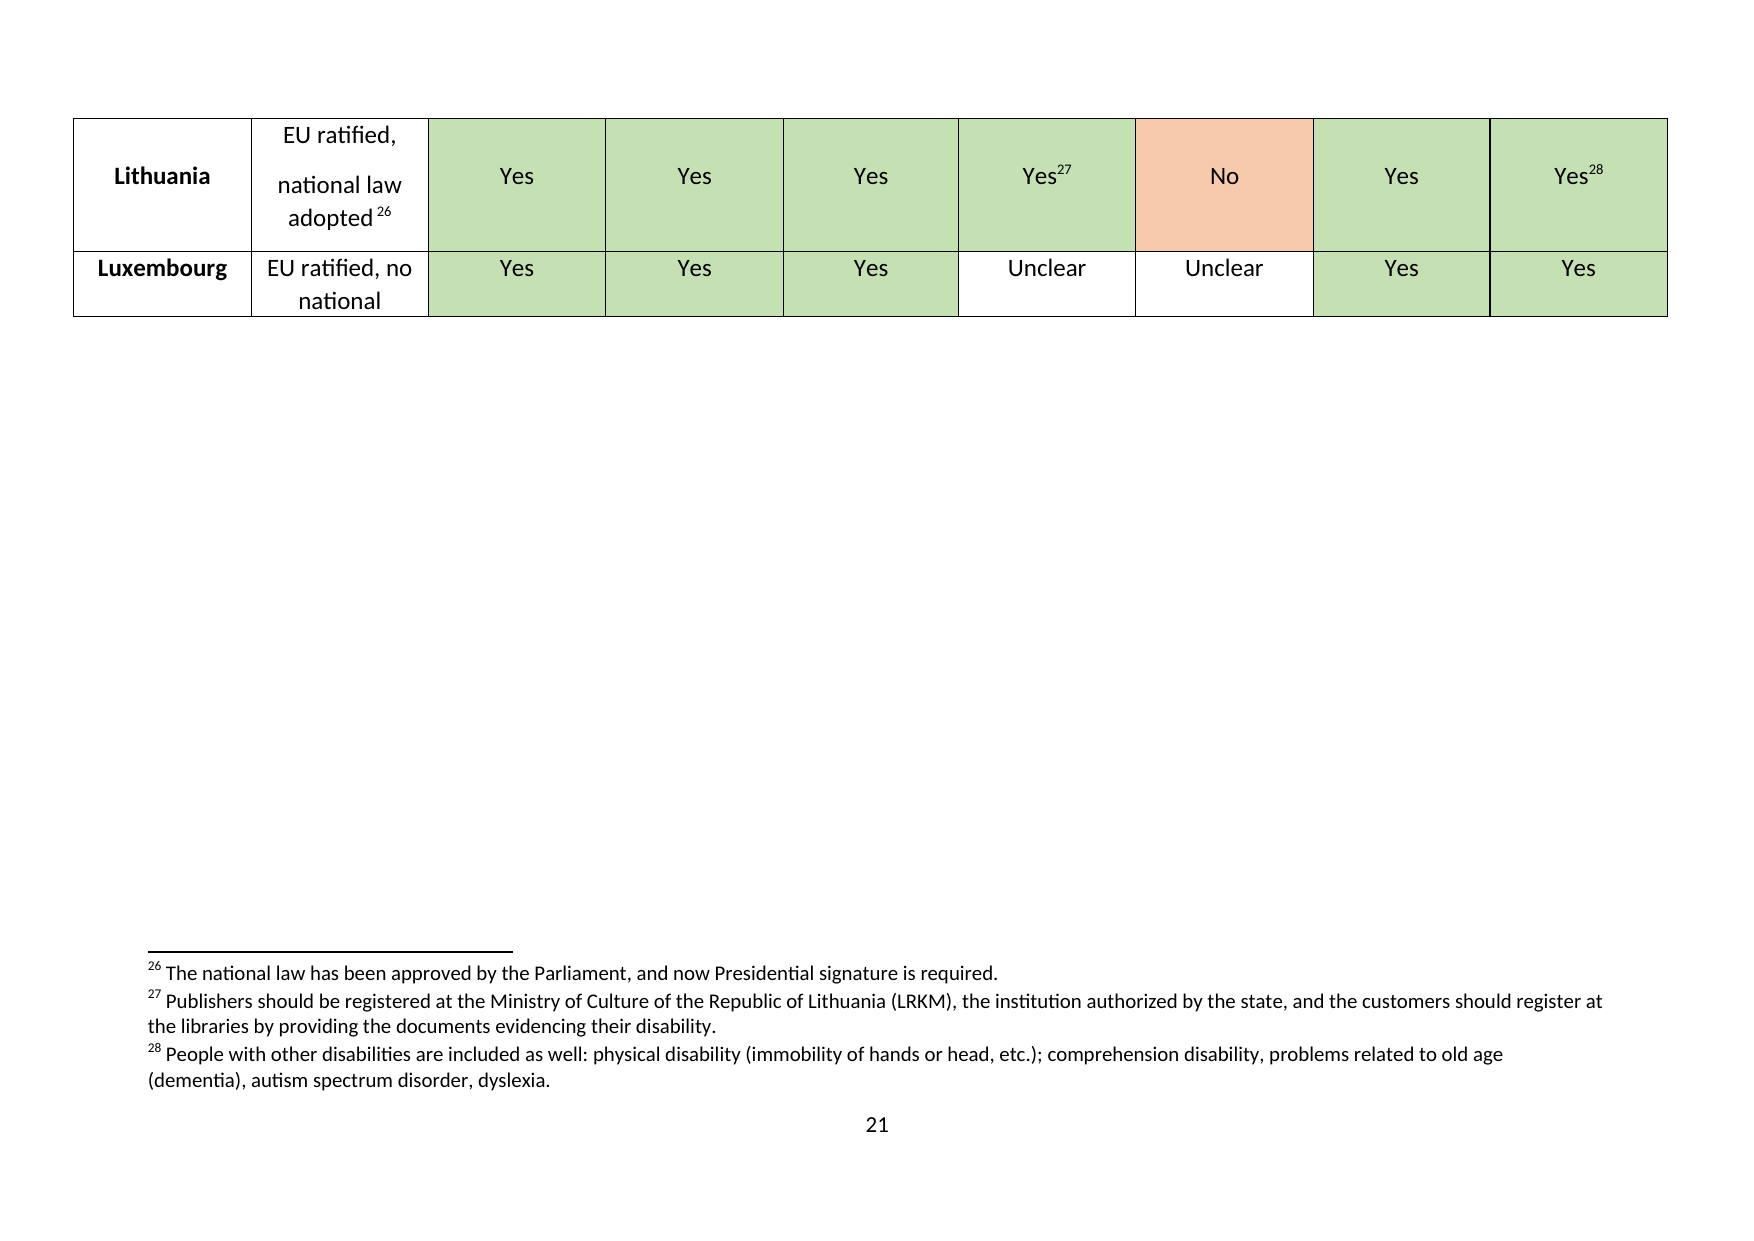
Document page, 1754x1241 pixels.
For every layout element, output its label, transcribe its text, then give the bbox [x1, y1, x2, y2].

table_cell Yes [784, 252, 958, 316]
table_cell Luxembourg [74, 252, 251, 316]
table_cell Yes [1491, 119, 1667, 251]
table_cell Yes [1491, 252, 1667, 316]
table_cell Yes [429, 119, 605, 251]
table_cell EU ratified, national law adopted [252, 119, 428, 251]
table_cell Yes [959, 119, 1135, 251]
table_cell Lithuania [74, 119, 251, 251]
table_cell No [1136, 119, 1313, 251]
table_cell Yes [784, 119, 958, 251]
table_cell EU ratified, no national reform [252, 252, 428, 316]
table_cell Unclear [1136, 252, 1313, 316]
table_cell Yes [429, 252, 605, 316]
table_cell Yes [1314, 252, 1489, 316]
table_cell Yes [606, 119, 783, 251]
table_cell Yes [1314, 119, 1489, 251]
table_cell Unclear [959, 252, 1135, 316]
table_cell Yes [606, 252, 783, 316]
